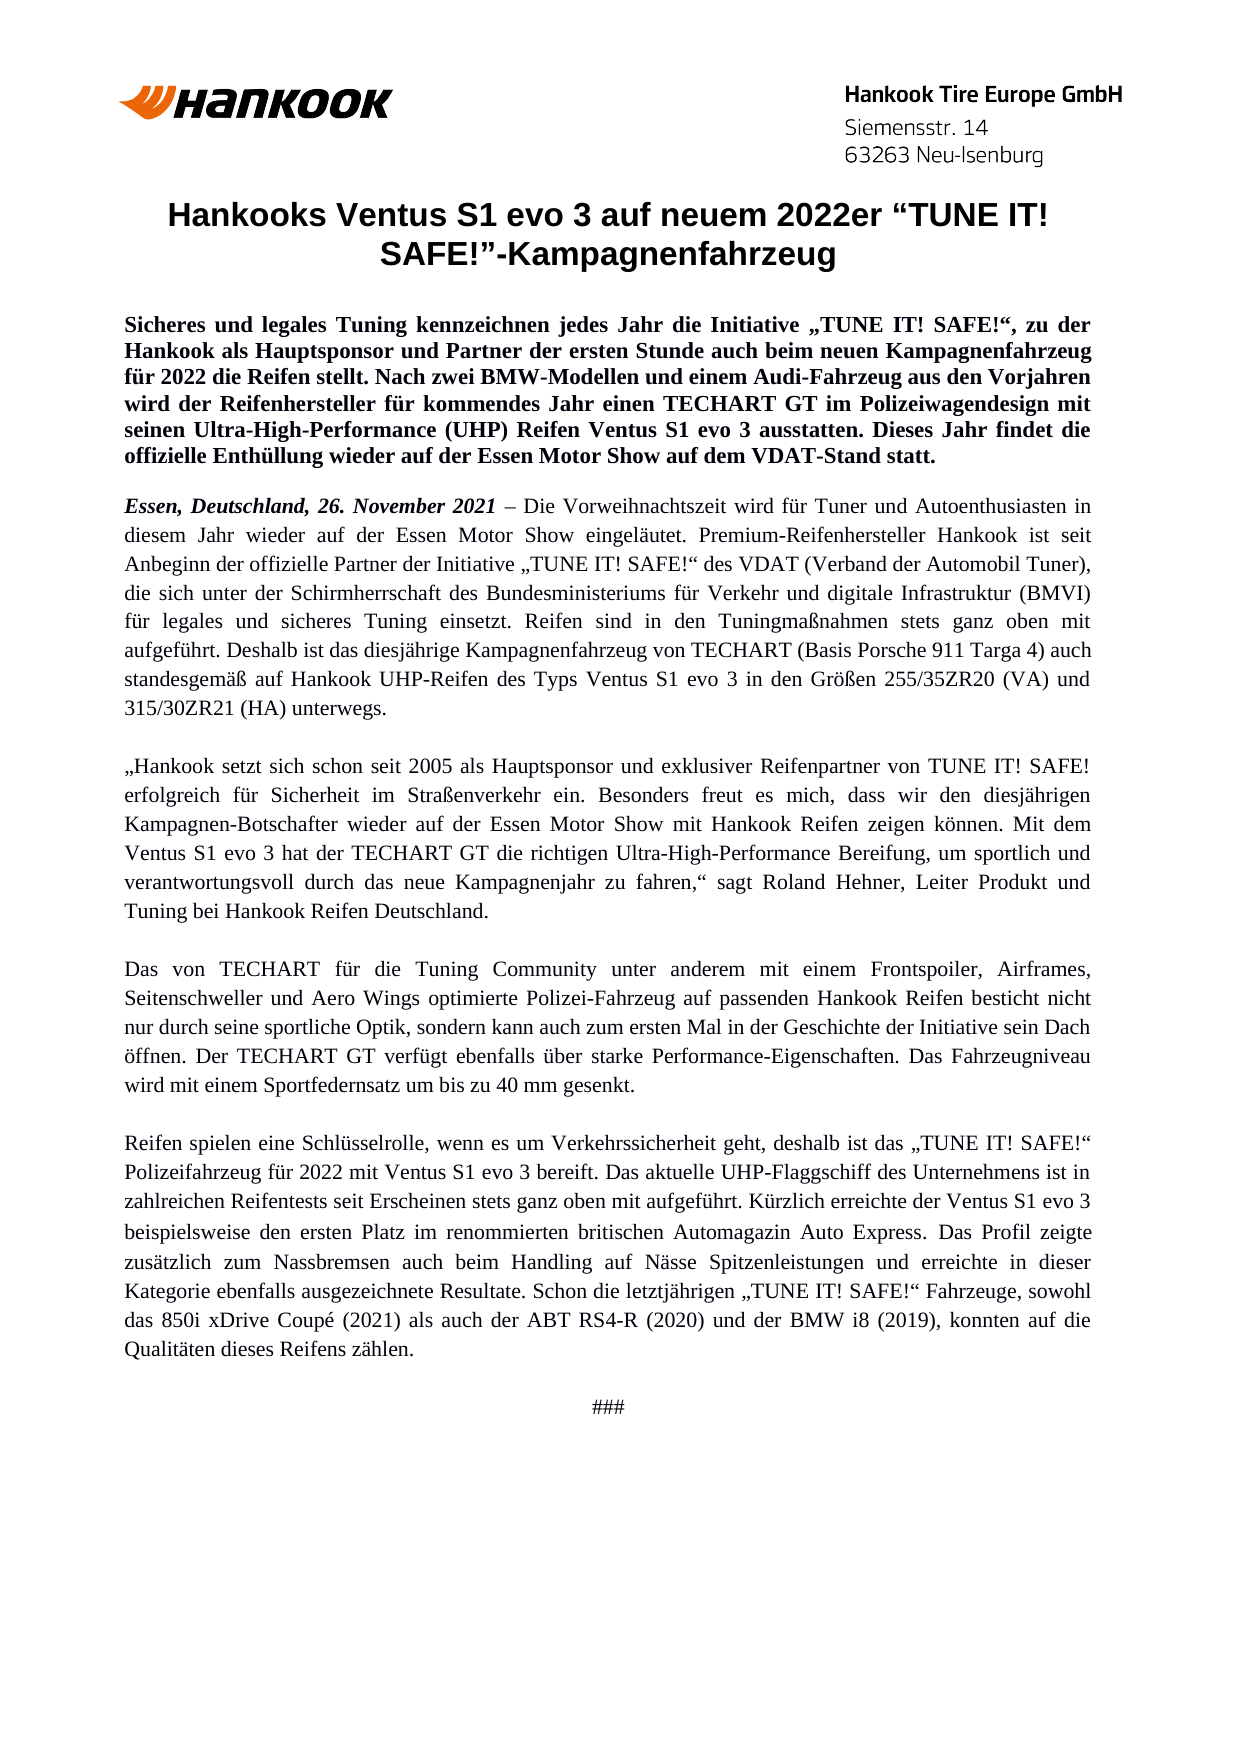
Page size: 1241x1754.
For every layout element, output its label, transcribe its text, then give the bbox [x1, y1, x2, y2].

text Das von TECHART für die Tuning Community unter anderem mit einem Frontspoiler, Airframes, Seitenschweller und Aero Wings optimierte Polizei-Fahrzeug auf passenden Hankook Reifen besticht nicht nur durch seine sportliche Optik, sondern kann auch zum ersten Mal in der Geschichte der Initiative sein Dach öffnen. Der TECHART GT verfügt ebenfalls über starke Performance-Eigenschaften. Das Fahrzeugniveau wird mit einem Sportfedernsatz um bis zu 40 mm gesenkt. [124, 956, 1092, 1097]
text Sicheres und legales Tuning kennzeichnen jedes Jahr die Initiative „TUNE IT! SAFE!“, zu der Hankook als Hauptsponsor und Partner der ersten Stunde auch beim neuen Kampagnenfahrzeug für 2022 die Reifen stellt. Nach zwei BMW-Modellen und einem Audi-Fahrzeug aus den Vorjahren wird der Reifenhersteller für kommendes Jahr einen TECHART GT im Polizeiwagendesign mit seinen Ultra-High-Performance (UHP) Reifen Ventus S1 evo 3 ausstatten. Dieses Jahr findet die offizielle Enthüllung wieder auf der Essen Motor Show auf dem VDAT-Stand statt. [124, 311, 1092, 469]
text Hankooks Ventus S1 evo 3 auf neuem 2022er “TUNE IT! SAFE!”-Kampagnenfahrzeug [124, 124, 1092, 272]
text ### [124, 1394, 1092, 1419]
text Essen, Deutschland, 26. November 2021 – Die Vorweihnachtszeit wird für Tuner und Autoenthusiasten in diesem Jahr wieder auf der Essen Motor Show eingeläutet. Premium-Reifenhersteller Hankook ist seit Anbeginn der offizielle Partner der Initiative „TUNE IT! SAFE!“ des VDAT (Verband der Automobil Tuner), die sich unter der Schirmherrschaft des Bundesministeriums für Verkehr und digitale Infrastruktur (BMVI) für legales und sicheres Tuning einsetzt. Reifen sind in den Tuningmaßnahmen stets ganz oben mit aufgeführt. Deshalb ist das diesjährige Kampagnenfahrzeug von TECHART (Basis Porsche 911 Targa 4) auch standesgemäß auf Hankook UHP-Reifen des Typs Ventus S1 evo 3 in den Größen 255/35ZR20 (VA) und 315/30ZR21 (HA) unterwegs. [124, 493, 1092, 721]
text „Hankook setzt sich schon seit 2005 als Hauptsponsor und exklusiver Reifenpartner von TUNE IT! SAFE! erfolgreich für Sicherheit im Straßenverkehr ein. Besonders freut es mich, dass wir den diesjährigen Kampagnen-Botschafter wieder auf der Essen Motor Show mit Hankook Reifen zeigen können. Mit dem Ventus S1 evo 3 hat der TECHART GT die richtigen Ultra-High-Performance Bereifung, um sportlich und verantwortungsvoll durch das neue Kampagnenjahr zu fahren,“ sagt Roland Hehner, Leiter Produkt und Tuning bei Hankook Reifen Deutschland. [124, 753, 1092, 923]
text Reifen spielen eine Schlüsselrolle, wenn es um Verkehrssicherheit geht, deshalb ist das „TUNE IT! SAFE!“ Polizeifahrzeug für 2022 mit Ventus S1 evo 3 bereift. Das aktuelle UHP-Flaggschiff des Unternehmens ist in zahlreichen Reifentests seit Erscheinen stets ganz oben mit aufgeführt. Kürzlich erreichte der Ventus S1 evo 3 beispielsweise den ersten Platz im renommierten britischen Automagazin Auto Express. Das Profil zeigte zusätzlich zum Nassbremsen auch beim Handling auf Nässe Spitzenleistungen und erreichte in dieser Kategorie ebenfalls ausgezeichnete Resultate. Schon die letztjährigen „TUNE IT! SAFE!“ Fahrzeuge, sowohl das 850i xDrive Coupé (2021) als auch der ABT RS4-R (2020) und der BMW i8 (2019), konnten auf die Qualitäten dieses Reifens zählen. [124, 1130, 1092, 1361]
picture [0, 0, 1241, 196]
